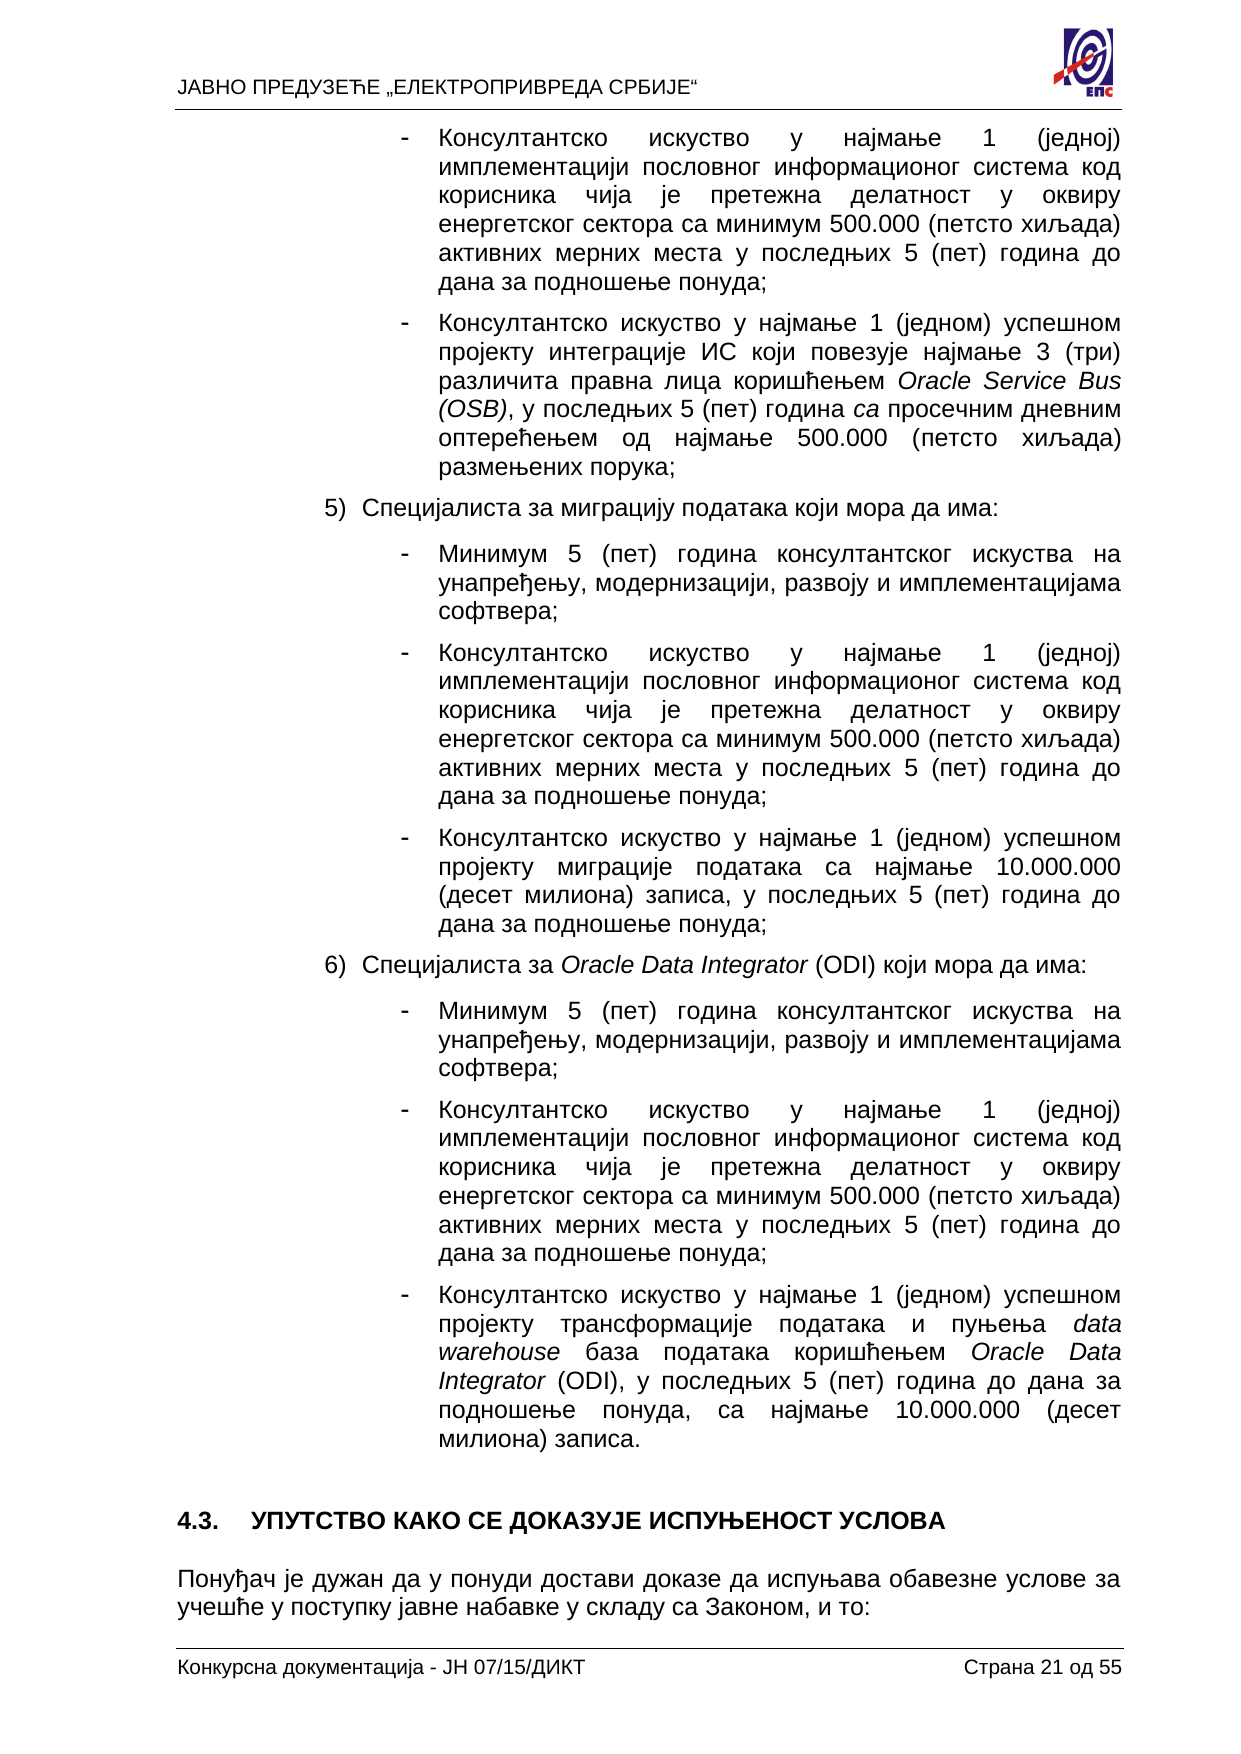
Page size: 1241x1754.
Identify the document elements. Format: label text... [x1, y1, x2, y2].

text Понуђач је дужан да у понуди достави доказе да испуњава обавезне услове за учешће у поступку јавне набавке у складу са Законом, и то: [177, 1563, 1122, 1621]
list Специјалиста за миграцију података који мора да има: [324, 493, 1122, 522]
list Консултантско искуство у најмање 1 (једном) успешном пројекту миграције података са најмање 10.000.000 (десет милиона) записа, у последњих 5 (пет) година до дана за подношење понуда; [401, 823, 1122, 938]
list Консултантско искуство у најмање 1 (једном) успешном пројекту интеграције ИС који повезује најмање 3 (три) различита правна лица коришћењем Oracle Service Bus (OSB), у последњих 5 (пет) година са просечним дневним оптерећењем од најмање 500.000 (петсто хиљада) размењених порука; [401, 308, 1122, 481]
list Консултантско искуство у најмање 1 (једној) имплементацији пословног информационог система код корисника чија је претежна делатност у оквиру енергетског сектора са минимум 500.000 (петсто хиљада) активних мерних места у последњих 5 (пет) година до дана за подношење понуда; [401, 123, 1122, 296]
list Консултантско искуство у најмање 1 (једном) успешном пројекту трансформације података и пуњења data warehouse база података коришћењем Oracle Data Integrator (ODI), у последњих 5 (пет) година до дана за подношење понуда, са најмање 10.000.000 (десет милиона) записа. [401, 1280, 1122, 1452]
list Консултантско искуство у најмање 1 (једној) имплементацији пословног информационог система код корисника чија је претежна делатност у оквиру енергетског сектора са минимум 500.000 (петсто хиљада) активних мерних места у последњих 5 (пет) година до дана за подношење понуда; [401, 1094, 1122, 1267]
subtitle УПУТСТВО КАКО СЕ ДОКАЗУЈЕ ИСПУЊЕНОСТ УСЛОВА [177, 1506, 1122, 1535]
picture [1046, 24, 1121, 104]
list Минимум 5 (пет) година консултантског искуства на унапређењу, модернизацији, развоју и имплементацијама софтвера; [401, 539, 1122, 625]
list Минимум 5 (пет) година консултантског искуства на унапређењу, модернизацији, развоју и имплементацијама софтвера; [401, 996, 1122, 1082]
list Консултантско искуство у најмање 1 (једној) имплементацији пословног информационог система код корисника чија је претежна делатност у оквиру енергетског сектора са минимум 500.000 (петсто хиљада) активних мерних места у последњих 5 (пет) година до дана за подношење понуда; [401, 637, 1122, 810]
list Специјалиста за Oracle Data Integrator (ODI) који мора да има: [324, 950, 1122, 979]
